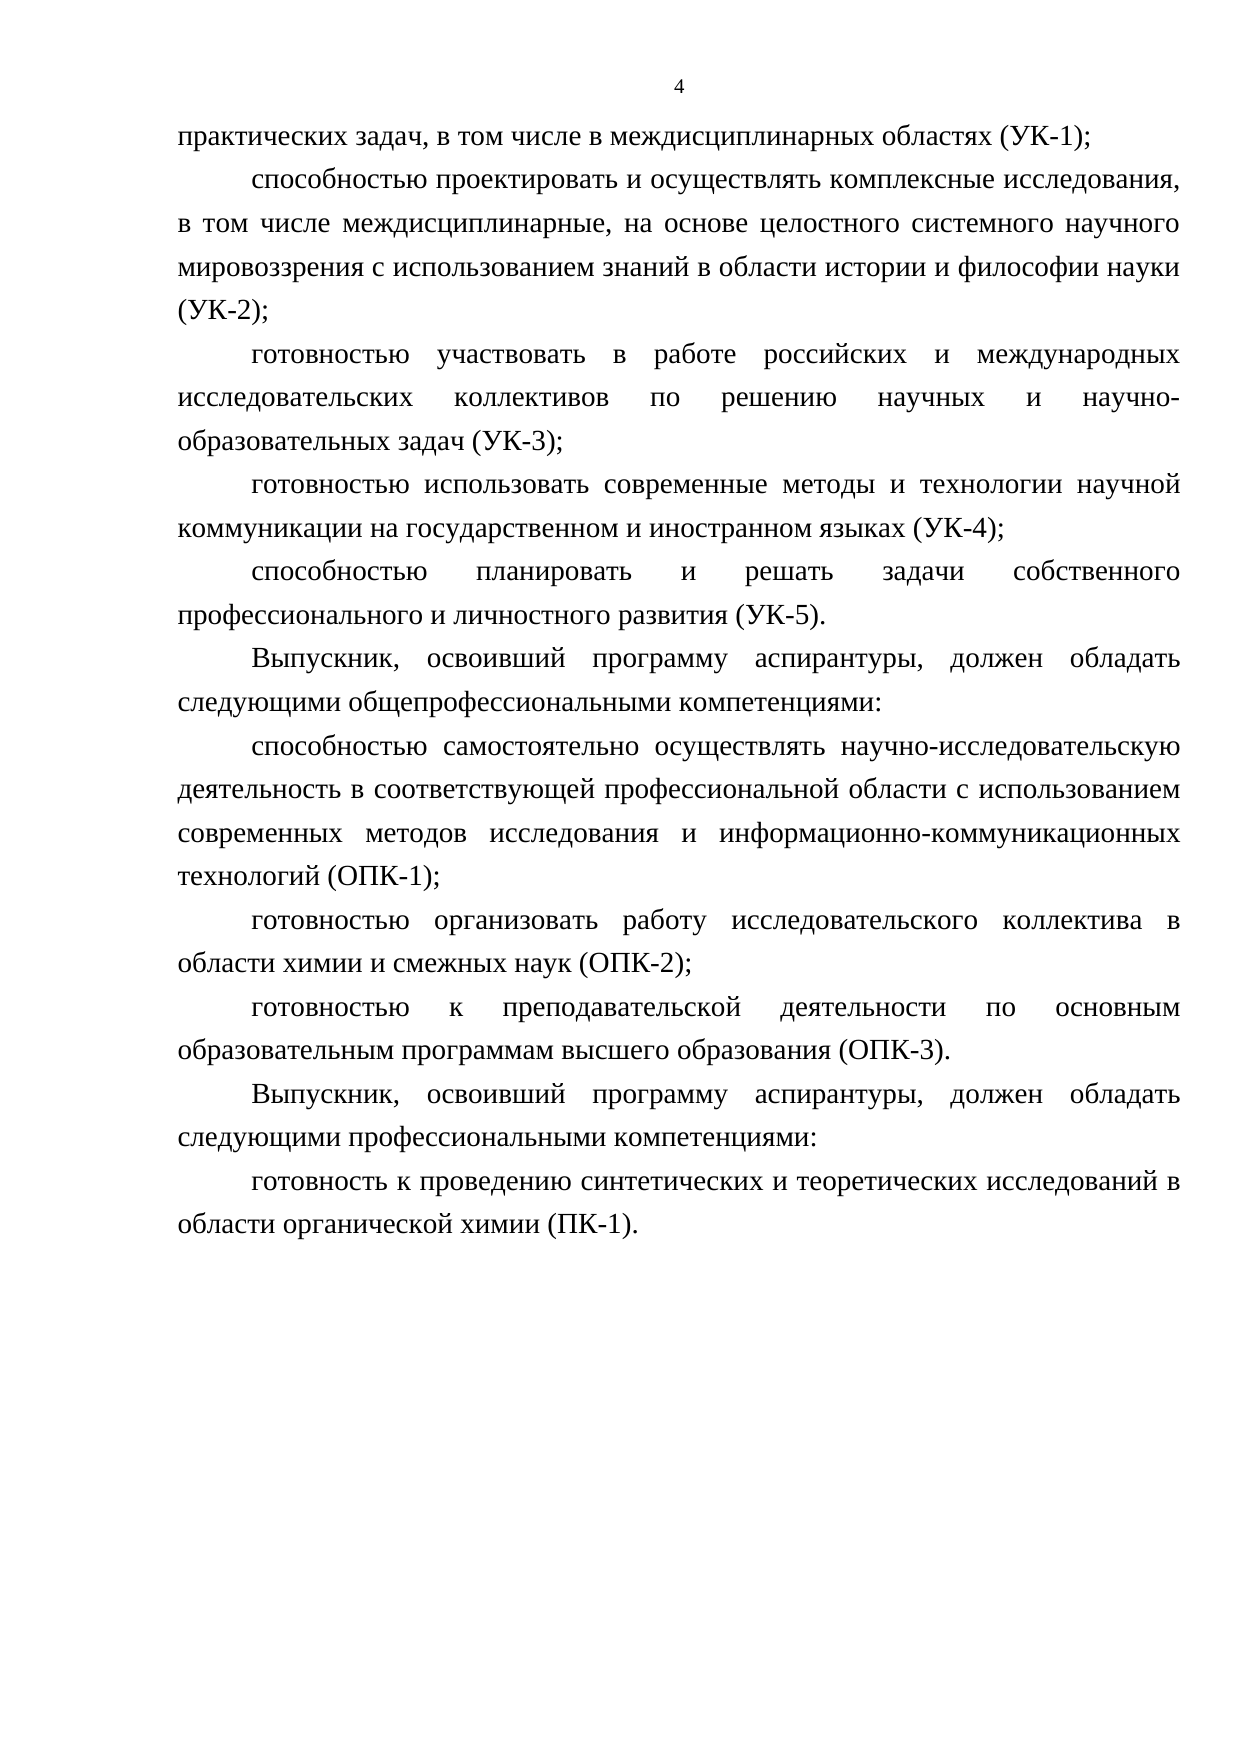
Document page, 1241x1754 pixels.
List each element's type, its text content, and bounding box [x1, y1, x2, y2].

text готовностью использовать современные методы и технологии научной коммуникации на государственном и иностранном языках (УК-4); [177, 466, 1181, 543]
text способностью планировать и решать задачи собственного профессионального и личностного развития (УК-5). [177, 553, 1181, 631]
text способностью самостоятельно осуществлять научно-исследовательскую деятельность в соответствующей профессиональной области с использованием современных методов исследования и информационно-коммуникационных технологий (ОПК-1); [177, 728, 1181, 892]
text готовность к проведению синтетических и теоретических исследований в области органической химии (ПК-1). [177, 1163, 1181, 1240]
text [177, 118, 1181, 152]
text способностью проектировать и осуществлять комплексные исследования, в том числе междисциплинарные, на основе целостного системного научного мировоззрения с использованием знаний в области истории и философии науки (УК-2); [177, 162, 1181, 326]
text Выпускник, освоивший программу аспирантуры, должен обладать следующими профессиональными компетенциями: [177, 1076, 1181, 1153]
text готовностью организовать работу исследовательского коллектива в области химии и смежных наук (ОПК-2); [177, 902, 1181, 979]
text готовностью к преподавательской деятельности по основным образовательным программам высшего образования (ОПК-3). [177, 989, 1181, 1066]
text готовностью участвовать в работе российских и международных исследовательских коллективов по решению научных и научно-образовательных задач (УК-3); [177, 336, 1181, 456]
text Выпускник, освоивший программу аспирантуры, должен обладать следующими общепрофессиональными компетенциями: [177, 641, 1181, 718]
